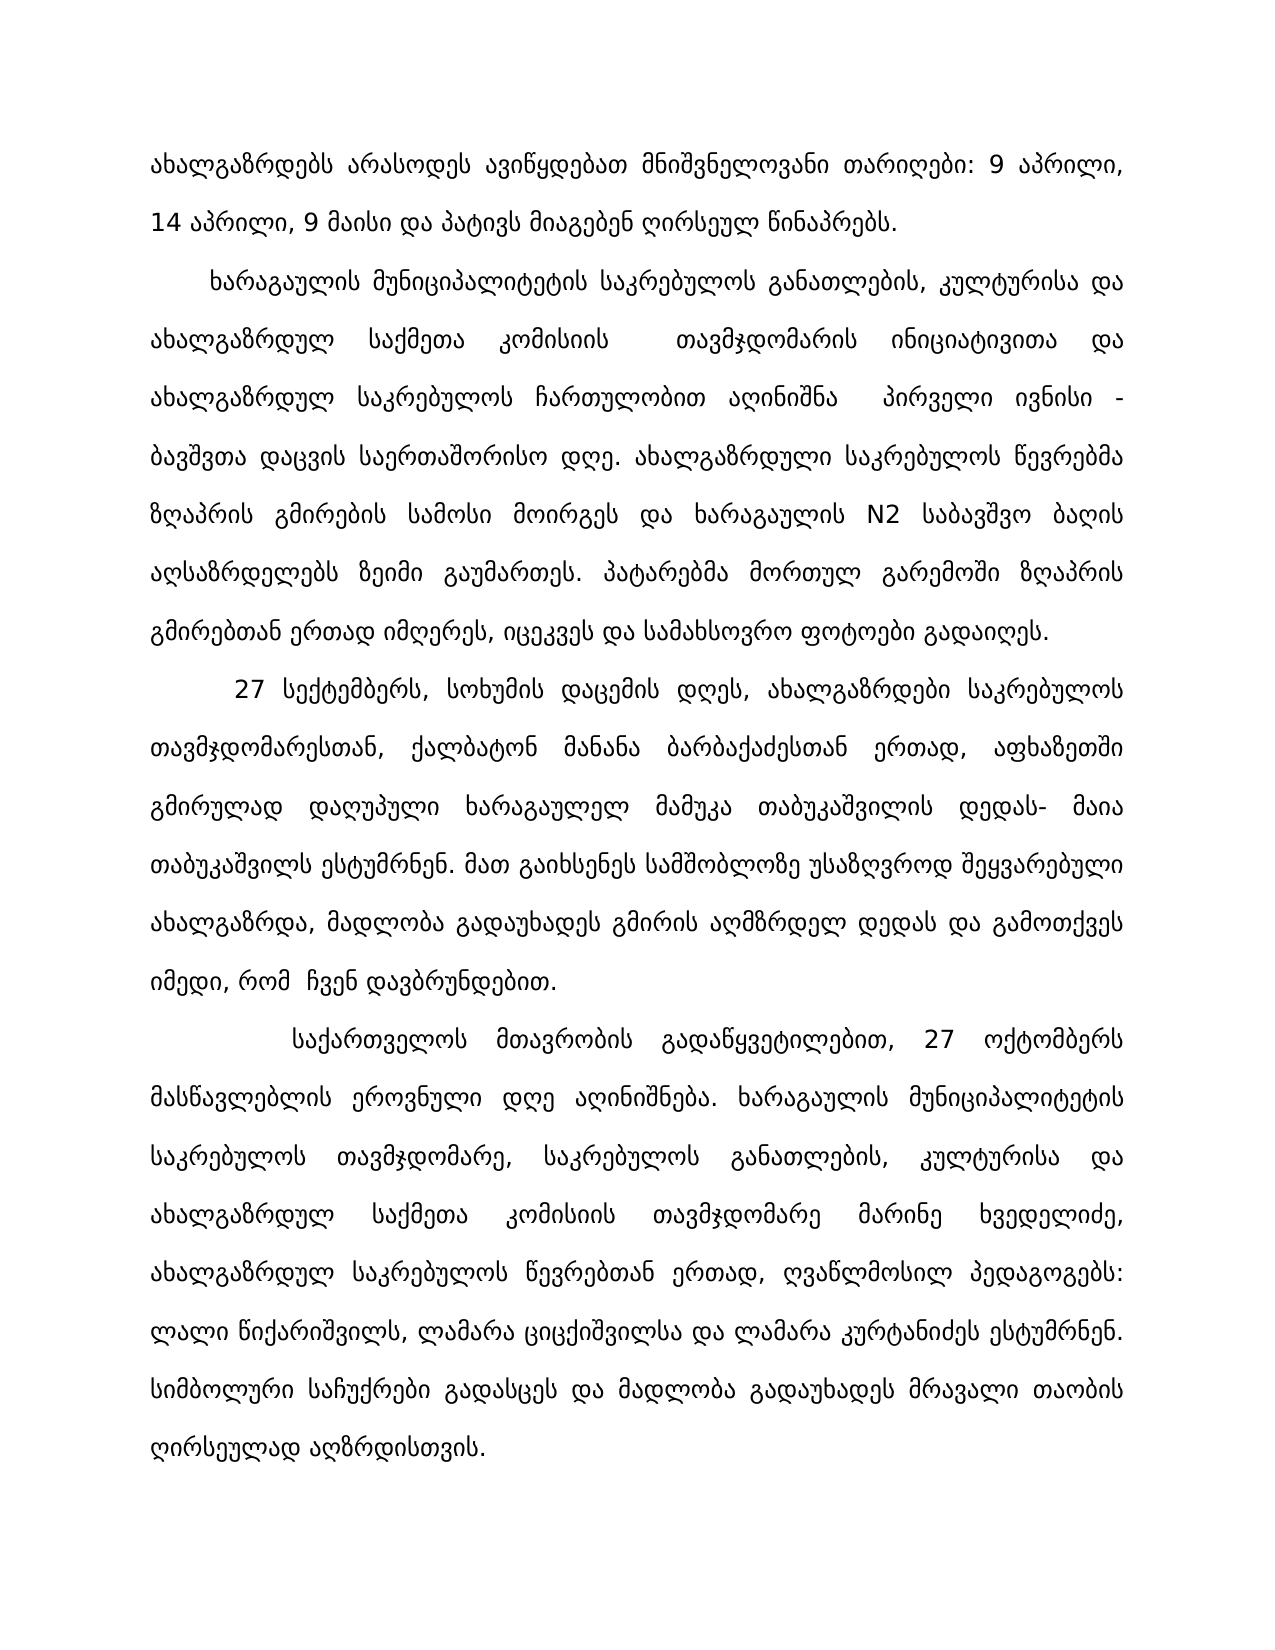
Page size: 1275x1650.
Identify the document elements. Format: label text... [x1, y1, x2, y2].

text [150, 150, 1125, 237]
text 27 სექტემბერს, სოხუმის დაცემის დღეს, ახალგაზრდები საკრებულოს თავმჯდომარესთან, ქალბატონ მანანა ბარბაქაძესთან ერთად, აფხაზეთში გმირულად დაღუპული ხარაგაულელ მამუკა თაბუკაშვილის დედას- მაია თაბუკაშვილს ესტუმრნენ. მათ გაიხსენეს სამშობლოზე უსაზღვროდ შეყვარებული ახალგაზრდა, მადლობა გადაუხადეს გმირის აღმზრდელ დედას და გამოთქვეს იმედი, რომ ჩვენ დავბრუნდებით. [150, 675, 1125, 996]
text ხარაგაულის მუნიციპალიტეტის საკრებულოს განათლების, კულტურისა და ახალგაზრდულ საქმეთა კომისიის თავმჯდომარის ინიციატივითა და ახალგაზრდულ საკრებულოს ჩართულობით აღინიშნა პირველი ივნისი - ბავშვთა დაცვის საერთაშორისო დღე. ახალგაზრდული საკრებულოს წევრებმა ზღაპრის გმირების სამოსი მოირგეს და ხარაგაულის N2 საბავშვო ბაღის აღსაზრდელებს ზეიმი გაუმართეს. პატარებმა მორთულ გარემოში ზღაპრის გმირებთან ერთად იმღერეს, იცეკვეს და სამახსოვრო ფოტოები გადაიღეს. [150, 267, 1125, 646]
text საქართველოს მთავრობის გადაწყვეტილებით, 27 ოქტომბერს მასწავლებლის ეროვნული დღე აღინიშნება. ხარაგაულის მუნიციპალიტეტის საკრებულოს თავმჯდომარე, საკრებულოს განათლების, კულტურისა და ახალგაზრდულ საქმეთა კომისიის თავმჯდომარე მარინე ხვედელიძე, ახალგაზრდულ საკრებულოს წევრებთან ერთად, ღვაწლმოსილ პედაგოგებს: ლალი წიქარიშვილს, ლამარა ციცქიშვილსა და ლამარა კურტანიძეს ესტუმრნენ. სიმბოლური საჩუქრები გადასცეს და მადლობა გადაუხადეს მრავალი თაობის ღირსეულად აღზრდისთვის. [150, 1025, 1125, 1462]
